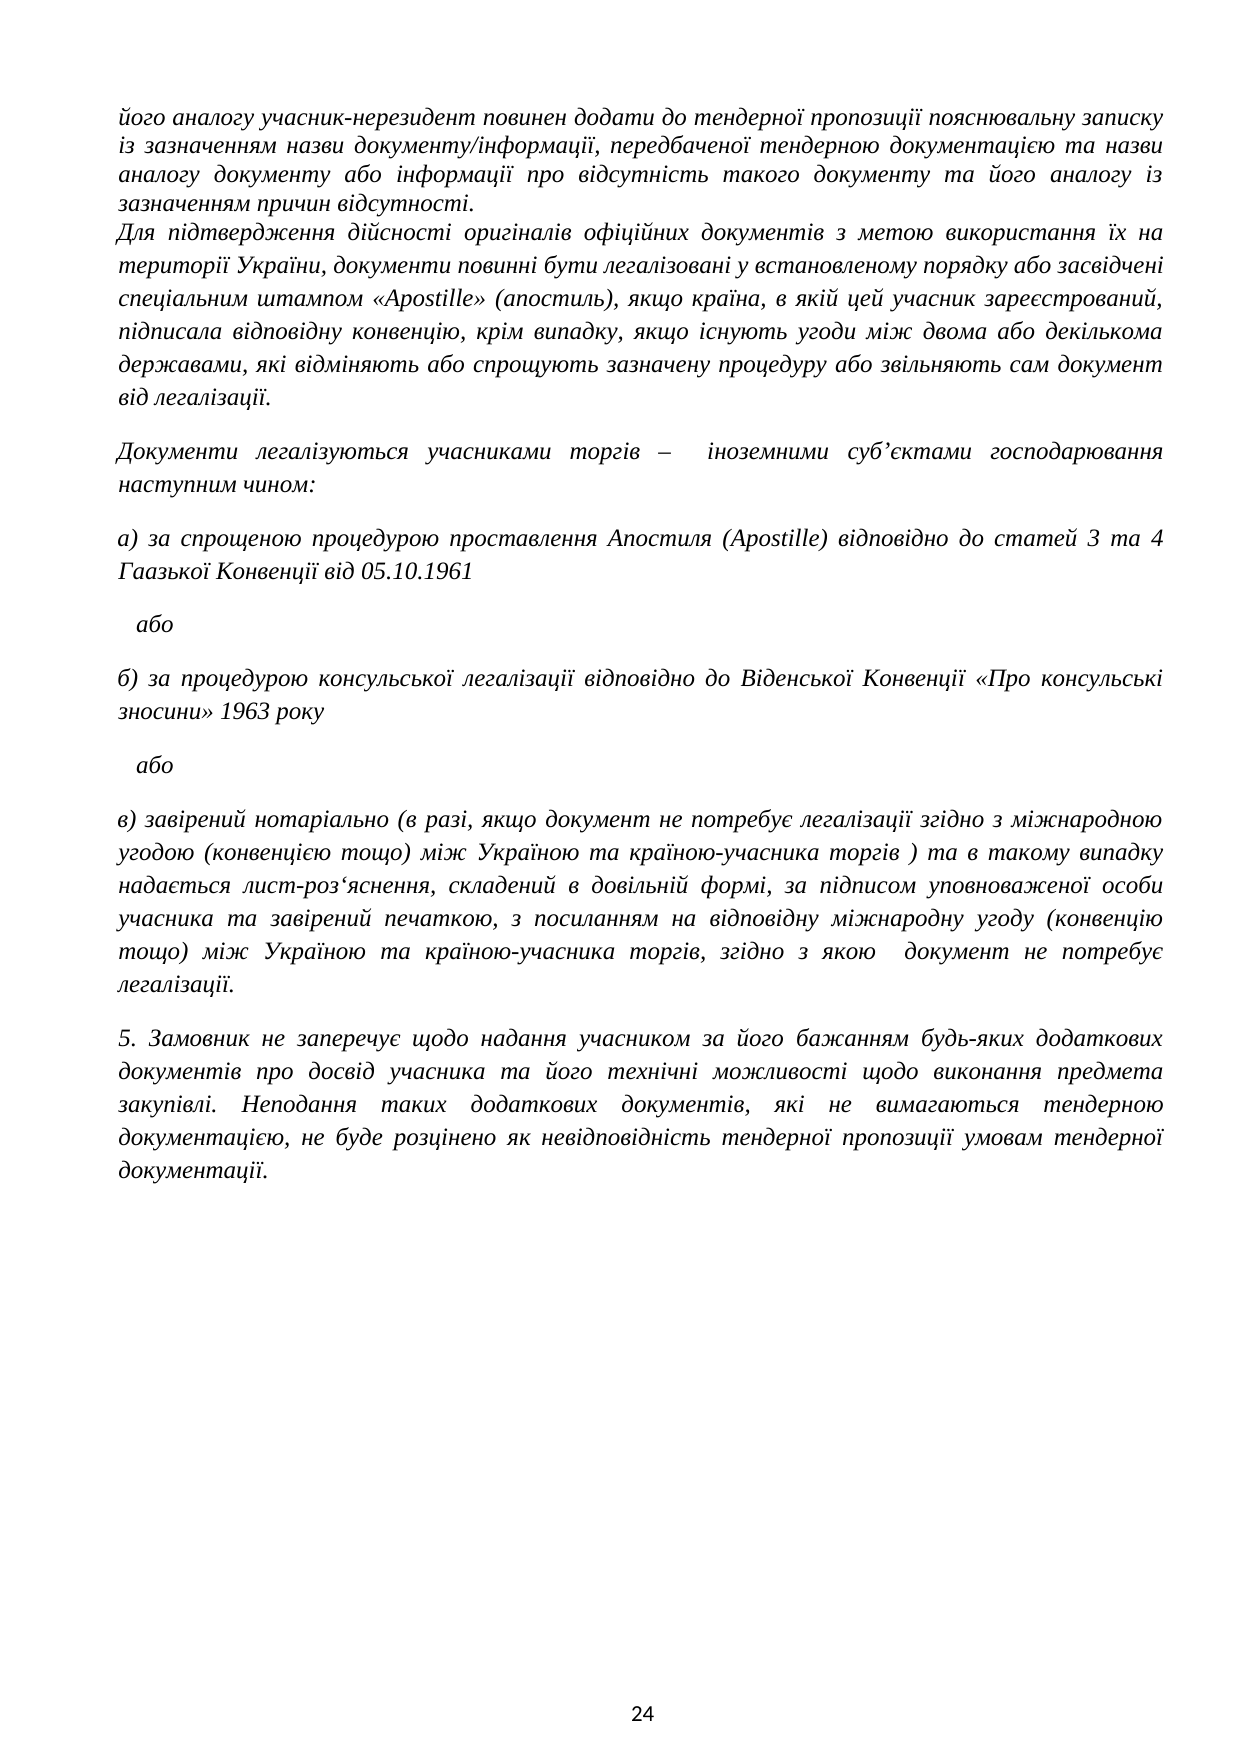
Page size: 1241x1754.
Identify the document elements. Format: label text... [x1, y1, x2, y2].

text а) за спрощеною процедурою проставлення Апостиля (Apostille) відповідно до статей 3 та 4 Гаазької Конвенції від 05.10.1961 [117, 523, 1167, 584]
text 5. Замовник не заперечує щодо надання учасником за його бажанням будь-яких додаткових документів про досвід учасника та його технічні можливості щодо виконання предмета закупівлі. Неподання таких додаткових документів, які не вимагаються тендерною документацією, не буде розцінено як невідповідність тендерної пропозиції умовам тендерної документації. [118, 1023, 1167, 1184]
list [117, 102, 1167, 217]
text або [117, 609, 1167, 638]
text Документи легалізуються учасниками торгів – іноземними суб’єктами господарювання наступним чином: [117, 436, 1167, 498]
text б) за процедурою консульської легалізації відповідно до Віденської Конвенції «Про консульські зносини» 1963 року [117, 663, 1167, 725]
text або [117, 750, 1167, 779]
text Для підтвердження дійсності оригіналів офіційних документів з метою використання їх на території України, документи повинні бути легалізовані у встановленому порядку або засвідчені спеціальним штампом «Apostille» (апостиль), якщо країна, в якій цей учасник зареєстрований, підписала відповідну конвенцію, крім випадку, якщо існують угоди між двома або декількома державами, які відміняють або спрощують зазначену процедуру або звільняють сам документ від легалізації. [117, 217, 1167, 411]
text в) завірений нотаріально (в разі, якщо документ не потребує легалізації згідно з міжнародною угодою (конвенцією тощо) між Україною та країною-учасника торгів ) та в такому випадку надається лист-роз‘яснення, складений в довільній формі, за підписом уповноваженої особи учасника та завірений печаткою, з посиланням на відповідну міжнародну угоду (конвенцію тощо) між Україною та країною-учасника торгів, згідно з якою документ не потребує легалізації. [117, 804, 1167, 998]
